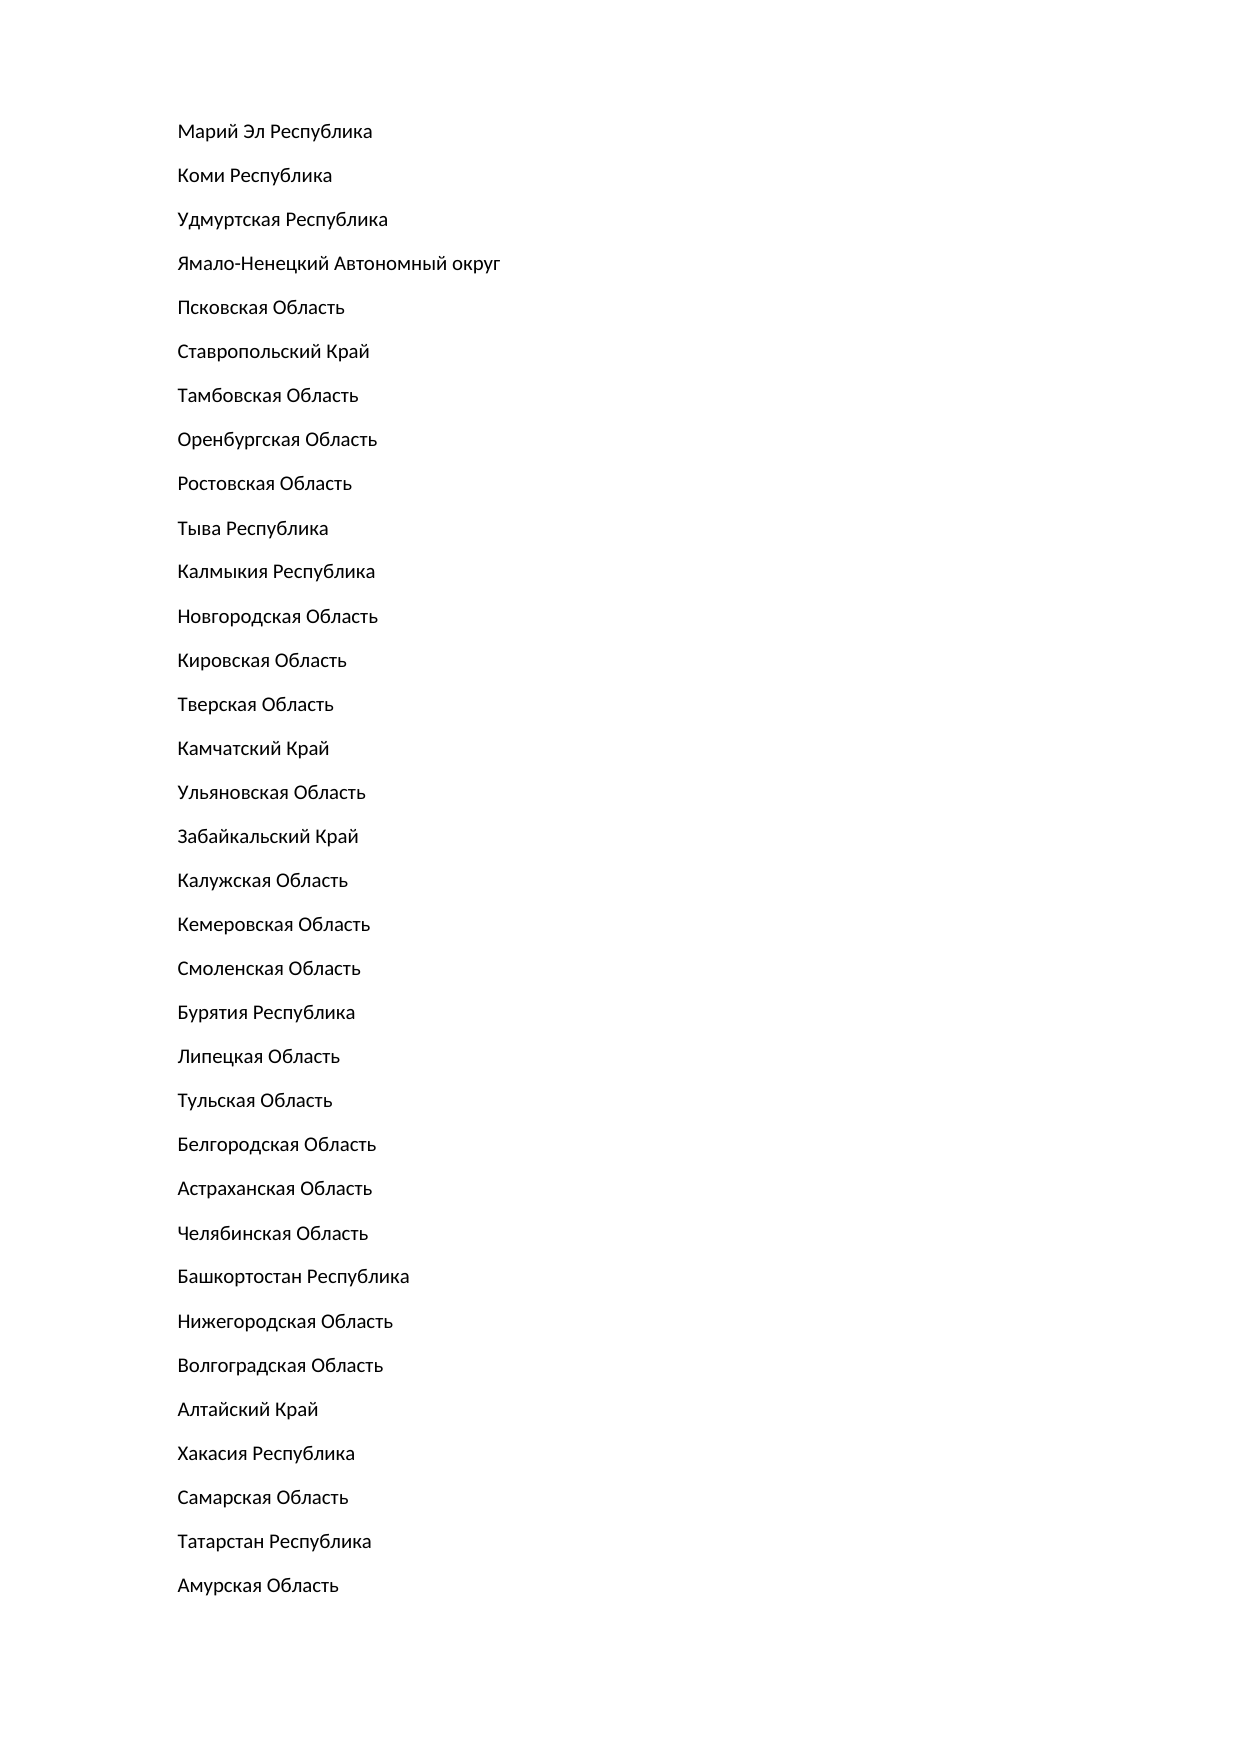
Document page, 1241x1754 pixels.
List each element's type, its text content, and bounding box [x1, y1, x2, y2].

text Челябинская Область [177, 1220, 1152, 1245]
text Липецкая Область [177, 1043, 1152, 1069]
text Башкортостан Республика [177, 1264, 1152, 1289]
text Татарстан Республика [177, 1528, 1152, 1553]
text Забайкальский Край [177, 823, 1152, 848]
text Марий Эл Республика [177, 118, 1152, 143]
text Волгоградская Область [177, 1352, 1152, 1377]
text Астраханская Область [177, 1176, 1152, 1201]
text Тульская Область [177, 1087, 1152, 1113]
text Ямало-Ненецкий Автономный округ [177, 250, 1152, 276]
text Тверская Область [177, 691, 1152, 716]
text Калмыкия Республика [177, 559, 1152, 584]
text Ульяновская Область [177, 779, 1152, 804]
text Калужская Область [177, 867, 1152, 893]
text Алтайский Край [177, 1396, 1152, 1421]
text Кировская Область [177, 647, 1152, 672]
text Камчатский Край [177, 735, 1152, 760]
text Хакасия Республика [177, 1440, 1152, 1465]
text Удмуртская Республика [177, 206, 1152, 232]
text Нижегородская Область [177, 1308, 1152, 1333]
text Тыва Республика [177, 515, 1152, 540]
text Тамбовская Область [177, 382, 1152, 408]
text Псковская Область [177, 294, 1152, 320]
text Смоленская Область [177, 955, 1152, 981]
text Кемеровская Область [177, 911, 1152, 937]
text Новгородская Область [177, 603, 1152, 628]
text Ростовская Область [177, 471, 1152, 496]
text Ставропольский Край [177, 338, 1152, 364]
text Коми Республика [177, 162, 1152, 188]
text Белгородская Область [177, 1132, 1152, 1157]
text Амурская Область [177, 1572, 1152, 1598]
text Бурятия Республика [177, 999, 1152, 1025]
text Оренбургская Область [177, 427, 1152, 452]
text Самарская Область [177, 1484, 1152, 1509]
